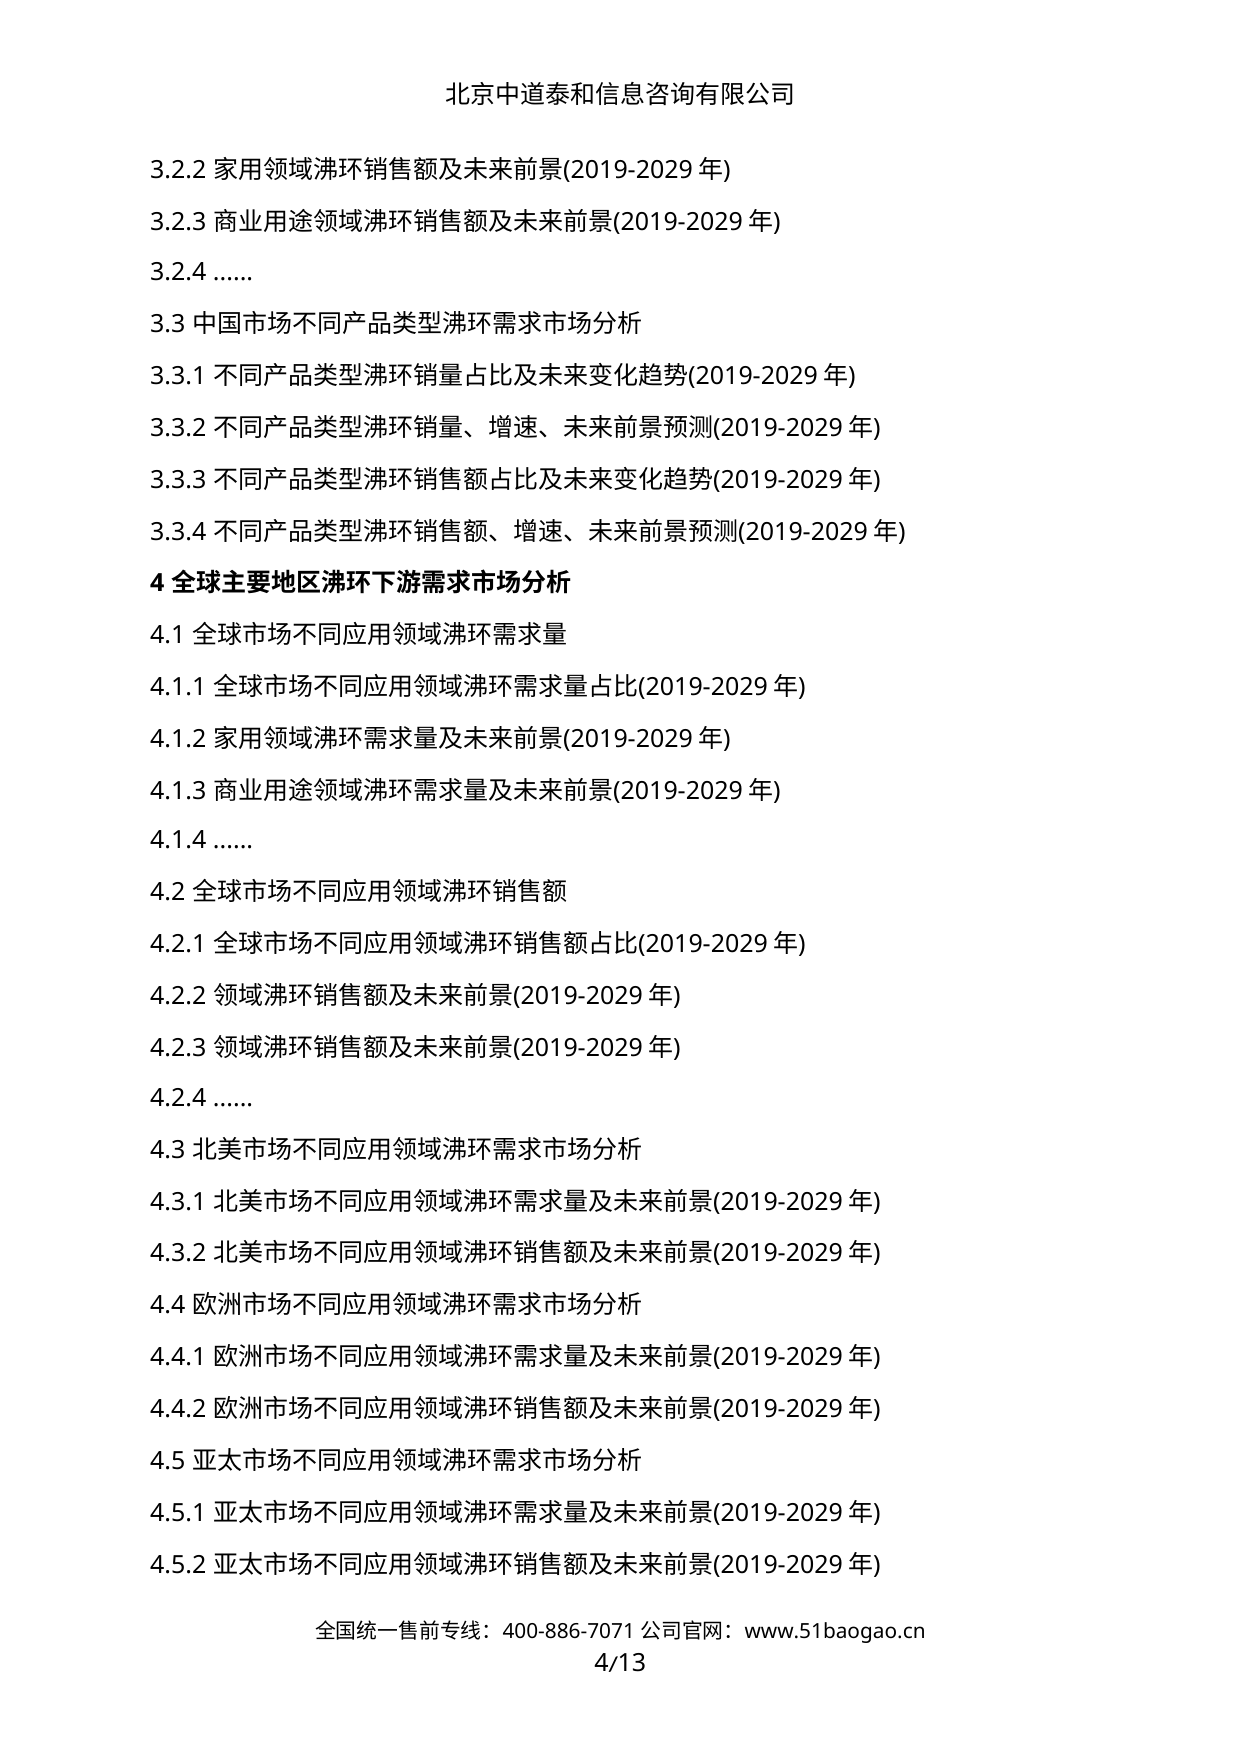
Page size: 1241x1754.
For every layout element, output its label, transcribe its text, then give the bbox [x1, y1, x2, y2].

text 4.2.1 全球市场不同应用领域沸环销售额占比(2019-2029年) [150, 924, 1090, 960]
text 4.1.1 全球市场不同应用领域沸环需求量占比(2019-2029年) [150, 667, 1090, 703]
text 4.4.2 欧洲市场不同应用领域沸环销售额及未来前景(2019-2029年) [150, 1388, 1090, 1425]
text 3.3 中国市场不同产品类型沸环需求市场分析 [150, 303, 1090, 340]
text 4.1.2 家用领域沸环需求量及未来前景(2019-2029年) [150, 718, 1090, 755]
text 4.1 全球市场不同应用领域沸环需求量 [150, 615, 1090, 651]
text 4.5.1 亚太市场不同应用领域沸环需求量及未来前景(2019-2029年) [150, 1492, 1090, 1528]
text 4.1.4 ...... [150, 822, 1090, 856]
text 4.2.3 领域沸环销售额及未来前景(2019-2029年) [150, 1027, 1090, 1064]
text 3.3.4 不同产品类型沸环销售额、增速、未来前景预测(2019-2029年) [150, 511, 1090, 547]
text 4.1.3 商业用途领域沸环需求量及未来前景(2019-2029年) [150, 770, 1090, 807]
text 4.3.2 北美市场不同应用领域沸环销售额及未来前景(2019-2029年) [150, 1233, 1090, 1269]
text 4 全球主要地区沸环下游需求市场分析 [150, 563, 1090, 599]
text 4.5.2 亚太市场不同应用领域沸环销售额及未来前景(2019-2029年) [150, 1544, 1090, 1580]
text 4.3 北美市场不同应用领域沸环需求市场分析 [150, 1129, 1090, 1165]
text 4.2.2 领域沸环销售额及未来前景(2019-2029年) [150, 976, 1090, 1012]
text 4.3.1 北美市场不同应用领域沸环需求量及未来前景(2019-2029年) [150, 1181, 1090, 1217]
text 4.2 全球市场不同应用领域沸环销售额 [150, 872, 1090, 908]
text 3.2.2 家用领域沸环销售额及未来前景(2019-2029年) [150, 150, 1090, 186]
text 4.2.4 ...... [150, 1079, 1090, 1113]
text 3.2.3 商业用途领域沸环销售额及未来前景(2019-2029年) [150, 202, 1090, 238]
text 4.4 欧洲市场不同应用领域沸环需求市场分析 [150, 1285, 1090, 1321]
text 4.5 亚太市场不同应用领域沸环需求市场分析 [150, 1440, 1090, 1477]
text 3.3.3 不同产品类型沸环销售额占比及未来变化趋势(2019-2029年) [150, 459, 1090, 495]
text 4.4.1 欧洲市场不同应用领域沸环需求量及未来前景(2019-2029年) [150, 1337, 1090, 1373]
text 3.3.2 不同产品类型沸环销量、增速、未来前景预测(2019-2029年) [150, 407, 1090, 443]
text 3.3.1 不同产品类型沸环销量占比及未来变化趋势(2019-2029年) [150, 355, 1090, 392]
text 3.2.4 ...... [150, 254, 1090, 288]
